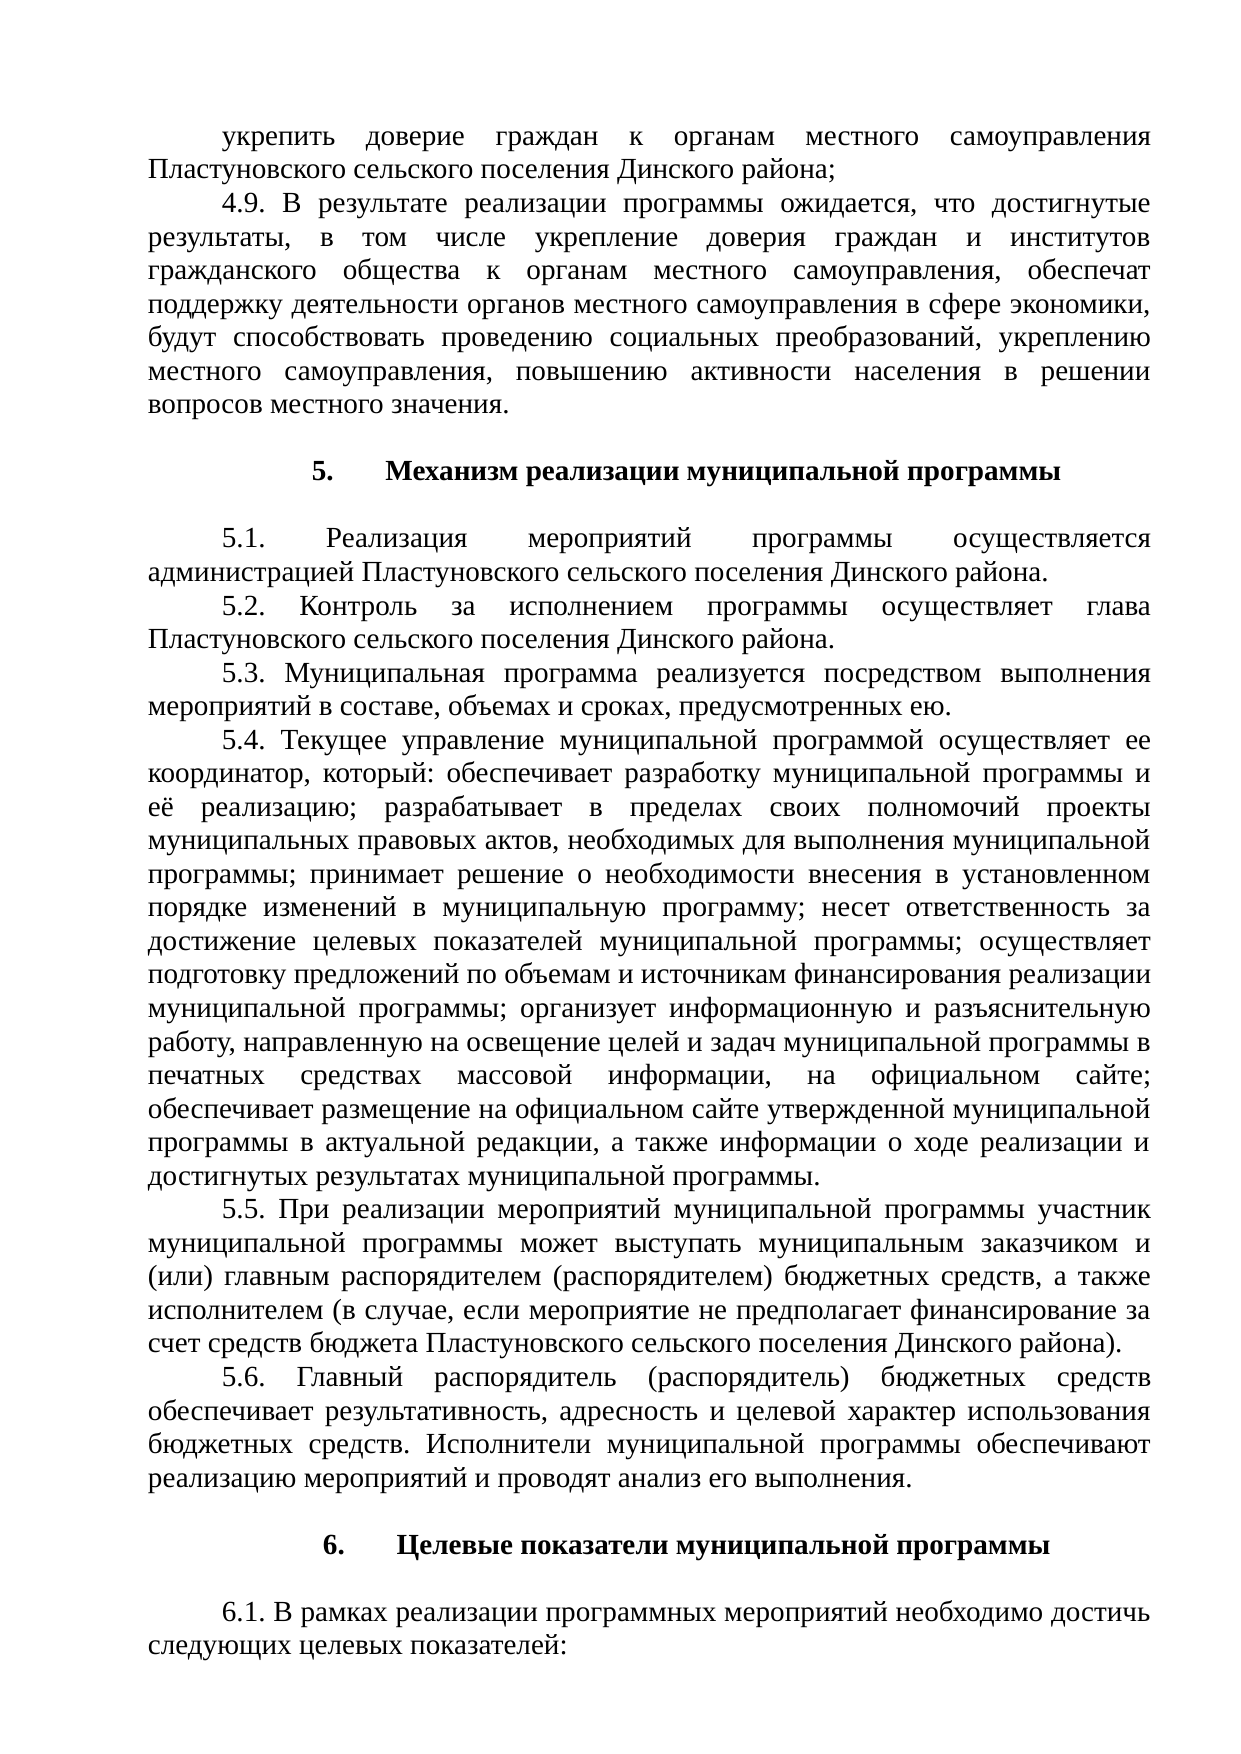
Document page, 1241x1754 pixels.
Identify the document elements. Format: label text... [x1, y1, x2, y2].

text 5.4. Текущее управление муниципальной программой осуществляет ее координатор, который: обеспечивает разработку муниципальной программы и её реализацию; разрабатывает в пределах своих полномочий проекты муниципальных правовых актов, необходимых для выполнения муниципальной программы; принимает решение о необходимости внесения в установленном порядке изменений в муниципальную программу; несет ответственность за достижение целевых показателей муниципальной программы; осуществляет подготовку предложений по объемам и источникам финансирования реализации муниципальной программы; организует информационную и разъяснительную работу, направленную на освещение целей и задач муниципальной программы в печатных средствах массовой информации, на официальном сайте; обеспечивает размещение на официальном сайте утвержденной муниципальной программы в актуальной редакции, а также информации о ходе реализации и достигнутых результатах муниципальной программы. [148, 722, 1152, 1191]
text 5.1. Реализация мероприятий программы осуществляется администрацией Пластуновского сельского поселения Динского района. [148, 521, 1152, 588]
text 5.2. Контроль за исполнением программы осуществляет глава Пластуновского сельского поселения Динского района. [148, 588, 1152, 655]
text укрепить доверие граждан к органам местного самоуправления Пластуновского сельского поселения Динского района; [148, 118, 1152, 185]
text 6.1. В рамках реализации программных мероприятий необходимо достичь следующих целевых показателей: [148, 1594, 1152, 1661]
text 5.5. При реализации мероприятий муниципальной программы участник муниципальной программы может выступать муниципальным заказчиком и (или) главным распорядителем (распорядителем) бюджетных средств, а также исполнителем (в случае, если мероприятие не предполагает финансирование за счет средств бюджета Пластуновского сельского поселения Динского района). [148, 1191, 1152, 1359]
text 4.9. В результате реализации программы ожидается, что достигнутые результаты, в том числе укрепление доверия граждан и институтов гражданского общества к органам местного самоуправления, обеспечат поддержку деятельности органов местного самоуправления в сфере экономики, будут способствовать проведению социальных преобразований, укреплению местного самоуправления, повышению активности населения в решении вопросов местного значения. [148, 185, 1152, 420]
text 5.3. Муниципальная программа реализуется посредством выполнения мероприятий в составе, объемах и сроках, предусмотренных ею. [148, 655, 1152, 722]
text 5.6. Главный распорядитель (распорядитель) бюджетных средств обеспечивает результативность, адресность и целевой характер использования бюджетных средств. Исполнители муниципальной программы обеспечивают реализацию мероприятий и проводят анализ его выполнения. [148, 1359, 1152, 1493]
list Механизм реализации муниципальной программы [148, 453, 1152, 487]
list Целевые показатели муниципальной программы [148, 1527, 1152, 1560]
